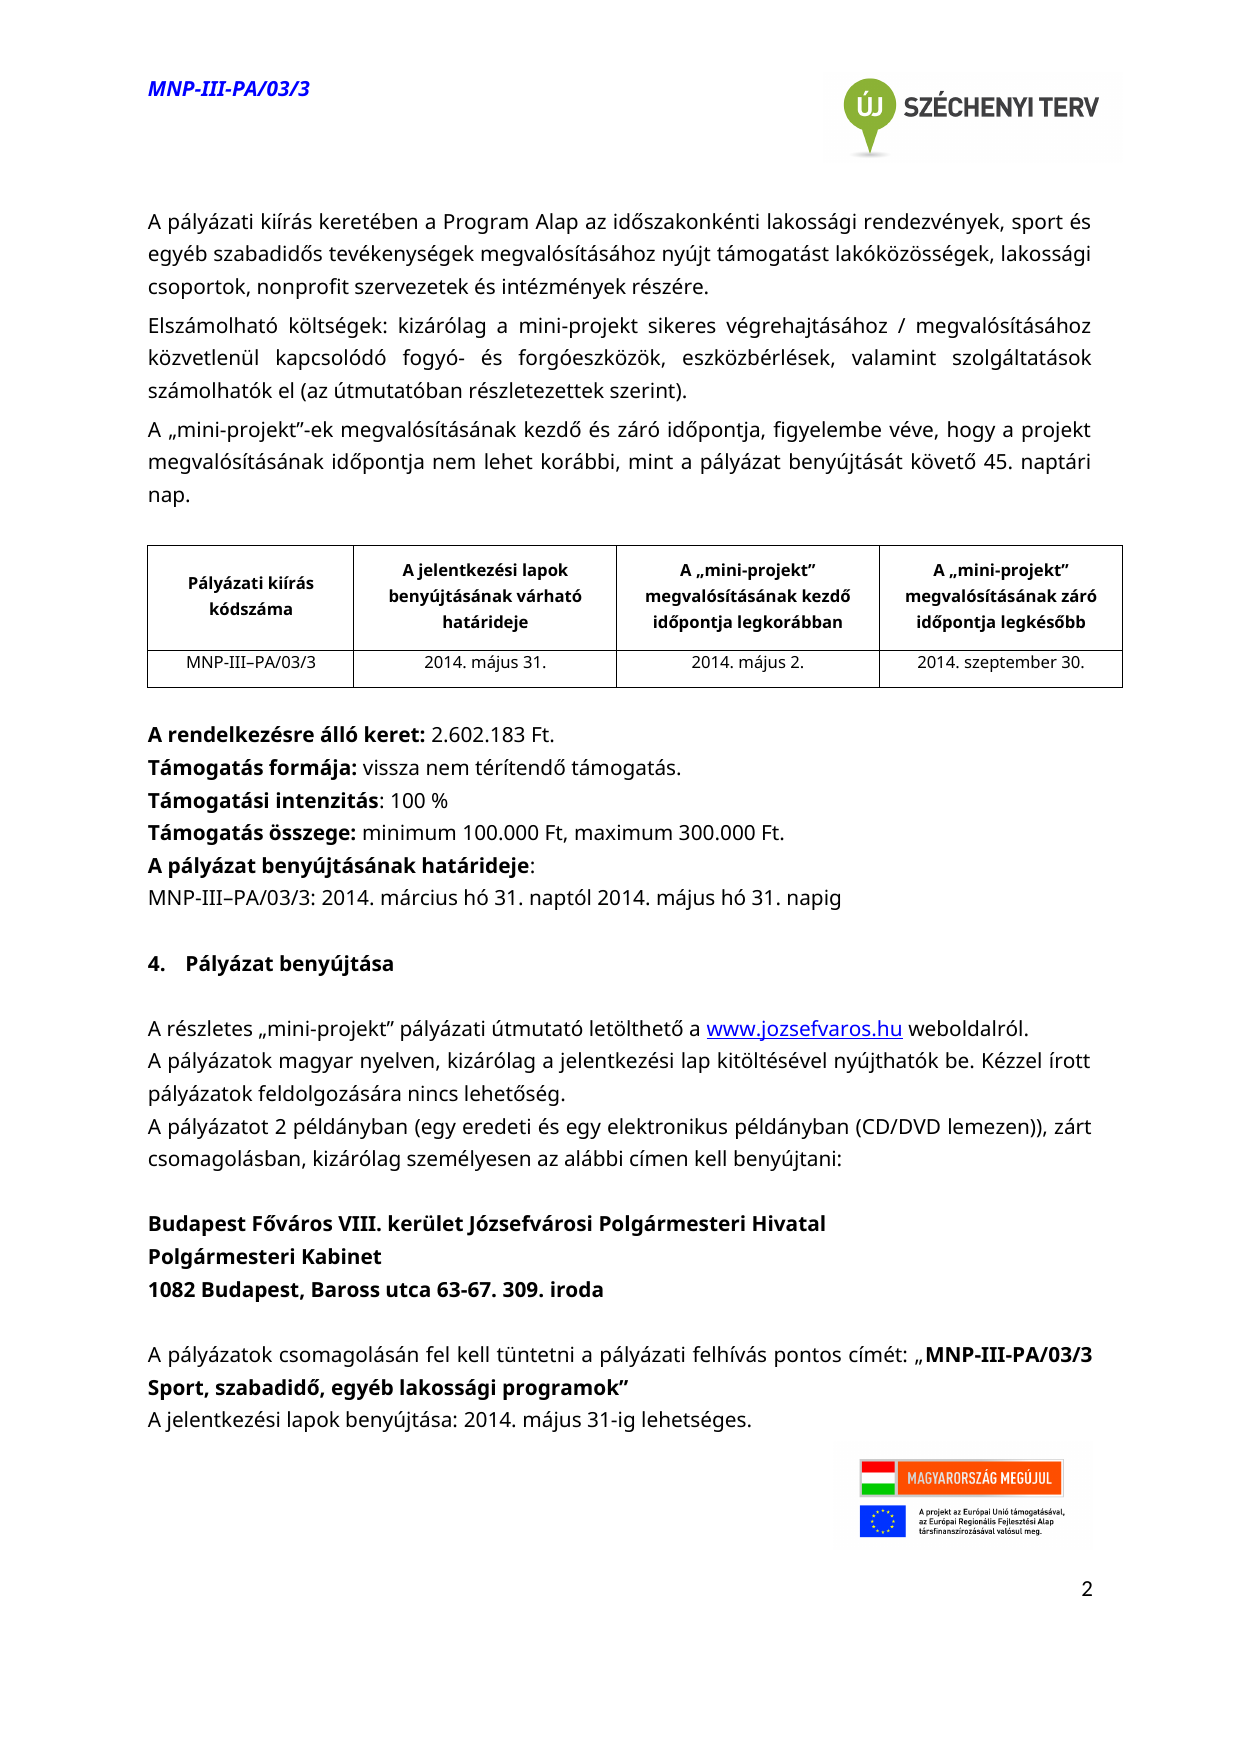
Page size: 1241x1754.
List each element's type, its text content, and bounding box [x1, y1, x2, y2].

table_cell 2014. május 2. [617, 651, 879, 687]
text 1082 Budapest, Baross utca 63-67. 309. iroda [148, 1275, 1092, 1303]
table_cell 2014. május 31. [354, 651, 616, 687]
text A pályázati kiírás keretében a Program Alap az időszakonkénti lakossági rendezvények, sport és egyéb szabadidős tevékenységek megvalósításához nyújt támogatást lakóközösségek, lakossági csoportok, nonprofit szervezetek és intézmények részére. [148, 207, 1092, 300]
text Támogatás összege: minimum , maximum . [148, 818, 1092, 847]
text Elszámolható költségek: kizárólag a mini-projekt sikeres végrehajtásához / megvalósításához közvetlenül kapcsolódó fogyó- és forgóeszközök, eszközbérlések, valamint szolgáltatások számolhatók el (az útmutatóban részletezettek szerint). [148, 311, 1092, 404]
picture [822, 72, 1123, 163]
picture [833, 1441, 1093, 1550]
text A pályázatok csomagolásán fel kell tüntetni a pályázati felhívás pontos címét: „MNP-III-PA/03/3 Sport, szabadidő, egyéb lakossági programok” [148, 1340, 1092, 1401]
text A pályázat benyújtásának határideje: [148, 851, 1092, 879]
table_header Pályázati kiírás kódszáma [148, 546, 353, 650]
text A rendelkezésre álló keret: 2.602.183 Ft. [148, 721, 1092, 749]
table_cell 2014. szeptember 30. [880, 651, 1122, 687]
text A pályázatok magyar nyelven, kizárólag a jelentkezési lap kitöltésével nyújthatók be. Kézzel írott pályázatok feldolgozására nincs lehetőség. [148, 1047, 1092, 1108]
text Polgármesteri Kabinet [148, 1242, 1092, 1271]
table_header A jelentkezési lapok benyújtásának várható határideje [354, 546, 616, 650]
table_header A „mini-projekt” megvalósításának kezdő időpontja legkorábban [617, 546, 879, 650]
text Támogatási intenzitás: 100 % [148, 786, 1092, 814]
list Pályázat benyújtása [148, 949, 1092, 977]
text A részletes „mini-projekt” pályázati útmutató letölthető a www.jozsefvaros.hu weboldalról. [148, 1014, 1092, 1042]
text A jelentkezési lapok benyújtása: 2014. május 31-ig lehetséges. [148, 1405, 1092, 1434]
text A „mini-projekt”-ek megvalósításának kezdő és záró időpontja, figyelembe véve, hogy a projekt megvalósításának időpontja nem lehet korábbi, mint a pályázat benyújtását követő 45. naptári nap. [148, 415, 1092, 508]
text A pályázatot 2 példányban (egy eredeti és egy elektronikus példányban (CD/DVD lemezen)), zárt csomagolásban, kizárólag személyesen az alábbi címen kell benyújtani: [148, 1112, 1092, 1173]
text MNP-III–PA/03/3: 2014. március hó 31. naptól 2014. május hó 31. napig [148, 883, 1092, 912]
table_cell MNP-III–PA/03/3 [148, 651, 353, 687]
text Budapest Főváros VIII. kerület Józsefvárosi Polgármesteri Hivatal [148, 1209, 1092, 1238]
text Támogatás formája: vissza nem térítendő támogatás. [148, 753, 1092, 782]
table_header A „mini-projekt” megvalósításának záró időpontja legkésőbb [880, 546, 1122, 650]
